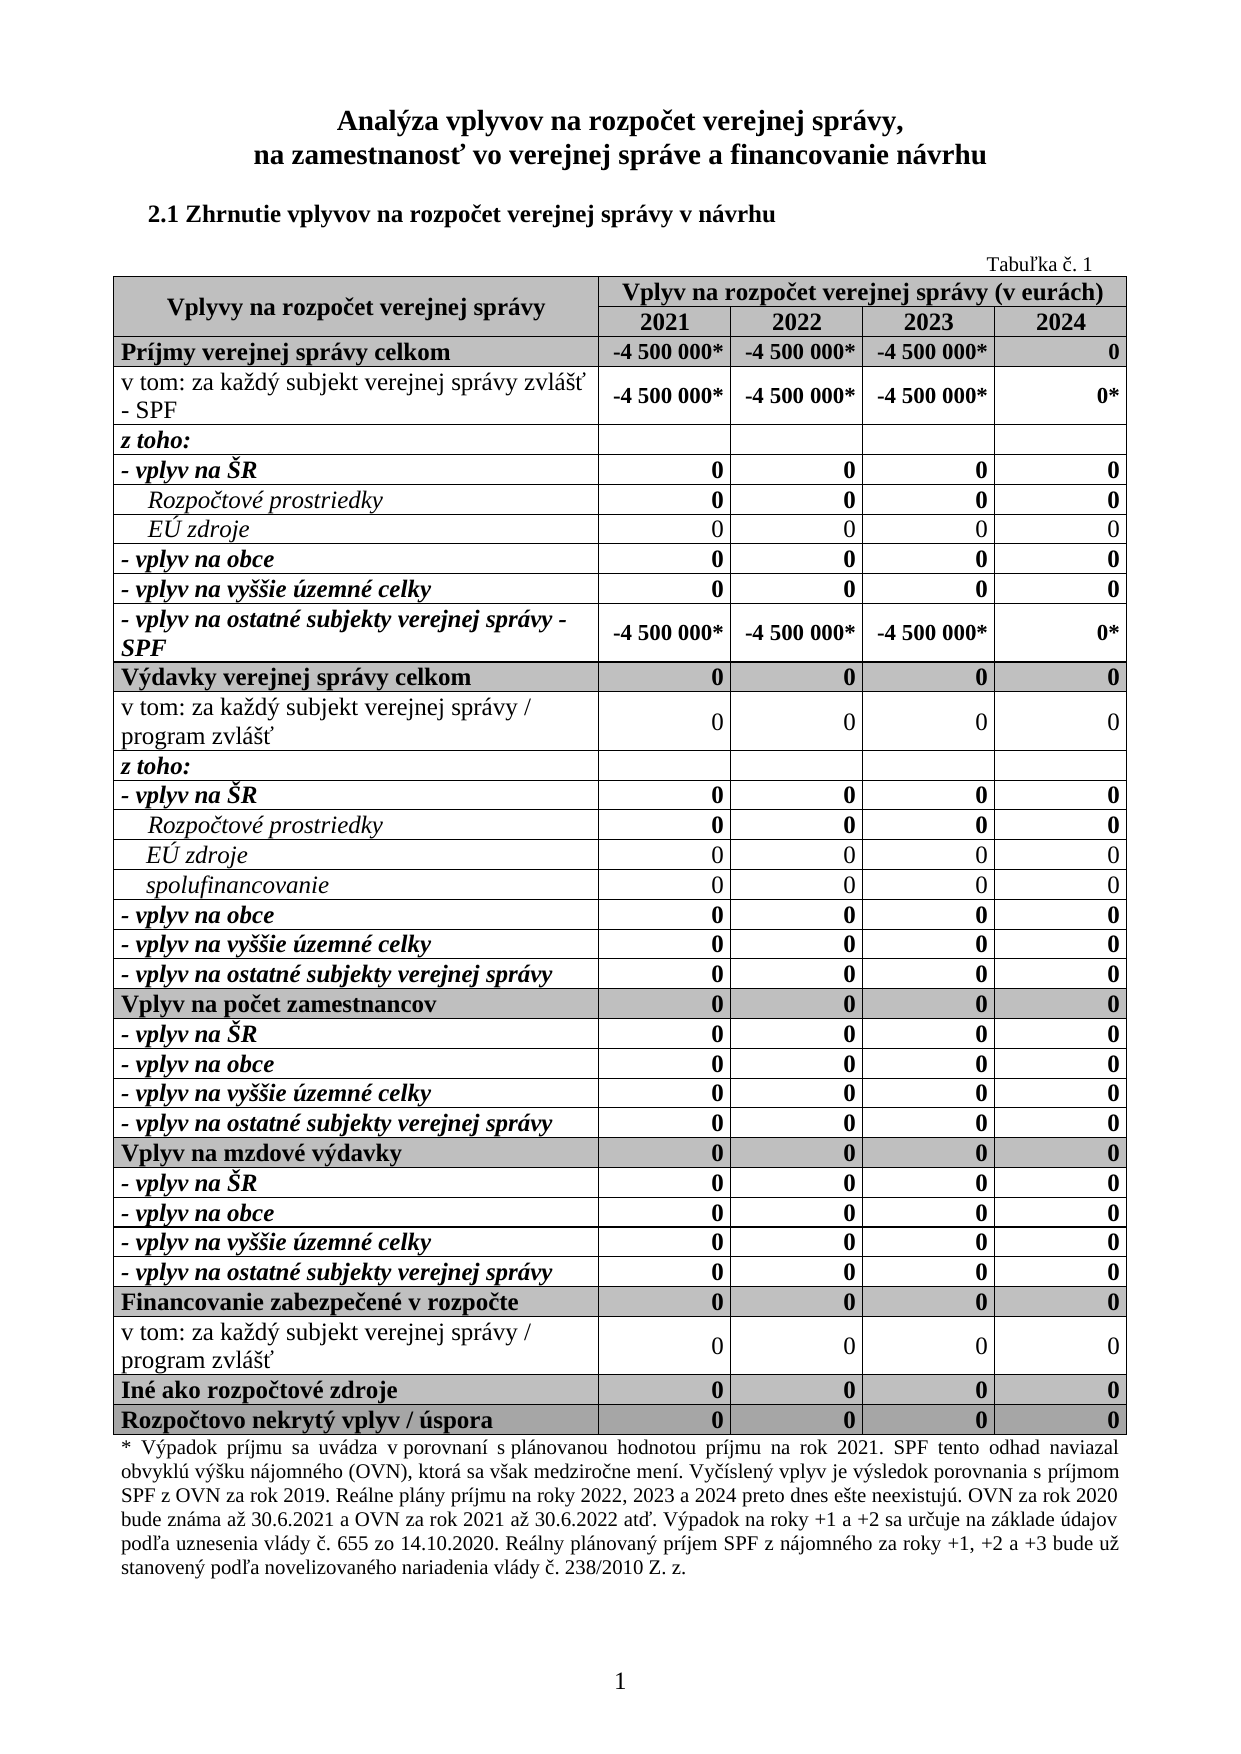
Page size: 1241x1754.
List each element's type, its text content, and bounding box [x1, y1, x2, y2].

table_cell 0 [599, 515, 730, 543]
table_cell 0 [995, 1228, 1126, 1256]
table_cell 0 [731, 1049, 862, 1077]
table_cell - vplyv na vyššie územné celky [114, 930, 598, 958]
table_cell 0 [731, 781, 862, 809]
table_cell 0 [599, 1228, 730, 1256]
table_cell 0 [599, 1317, 730, 1374]
table_cell -4 500 000* [863, 337, 994, 366]
table_cell 0 [995, 900, 1126, 928]
table_cell 0 [995, 1317, 1126, 1374]
table_cell 2024 [995, 307, 1126, 336]
table_cell EÚ zdroje [114, 515, 598, 543]
table_cell 0 [863, 1019, 994, 1048]
table_cell - vplyv na ostatné subjekty verejnej správy [114, 1108, 598, 1137]
table_cell 0 [599, 840, 730, 869]
table_cell 0 [995, 1108, 1126, 1137]
table_cell 0 [863, 1198, 994, 1226]
table_cell 0 [863, 574, 994, 603]
table_cell -4 500 000* [731, 337, 862, 366]
table_cell 0 [599, 663, 730, 691]
table_cell [731, 751, 862, 779]
table_header Vplyvy na rozpočet verejnej správy [114, 277, 598, 336]
table_cell -4 500 000* [599, 604, 730, 661]
table_cell 0 [599, 1168, 730, 1197]
table_cell 0 [599, 455, 730, 484]
table_cell Príjmy verejnej správy celkom [114, 337, 598, 366]
table_cell - vplyv na obce [114, 900, 598, 928]
table_cell 0 [995, 959, 1126, 988]
table_cell - vplyv na ŠR [114, 781, 598, 809]
table_cell 0 [731, 455, 862, 484]
table_cell 0 [863, 515, 994, 543]
table_cell 0 [863, 840, 994, 869]
table_cell EÚ zdroje [114, 840, 598, 869]
table_cell 0 [731, 544, 862, 573]
table_cell 0 [599, 1375, 730, 1404]
table_cell 0 [599, 959, 730, 988]
table_cell Rozpočtové prostriedky [114, 810, 598, 839]
table_cell - vplyv na ŠR [114, 1168, 598, 1197]
table_cell - vplyv na obce [114, 544, 598, 573]
table_cell 0 [731, 959, 862, 988]
table_cell 0 [863, 1317, 994, 1374]
table_cell 0 [731, 1138, 862, 1167]
table_cell 0 [599, 1108, 730, 1137]
table_cell 0 [995, 1287, 1126, 1316]
table_cell 0 [995, 663, 1126, 691]
table_cell 0 [863, 485, 994, 513]
table_cell 0 [863, 455, 994, 484]
table_cell 0 [995, 1375, 1126, 1404]
table_cell 0 [995, 692, 1126, 750]
table_cell 0 [599, 692, 730, 750]
table_cell - vplyv na ŠR [114, 455, 598, 484]
table_cell - vplyv na vyššie územné celky [114, 1228, 598, 1256]
table_cell [995, 751, 1126, 779]
table_cell 0 [995, 1198, 1126, 1226]
table_cell 0 [599, 870, 730, 899]
table_cell 2022 [731, 307, 862, 336]
table_cell 0 [599, 1138, 730, 1167]
table_cell 0 [731, 1405, 862, 1434]
table_cell 0 [995, 544, 1126, 573]
table_cell 0 [599, 1049, 730, 1077]
table_cell - vplyv na ŠR [114, 1019, 598, 1048]
table_cell 0 [863, 781, 994, 809]
table_cell 0 [995, 781, 1126, 809]
table_cell 0 [863, 930, 994, 958]
table_cell 0 [863, 810, 994, 839]
text Analýza vplyvov na rozpočet verejnej správy, [148, 103, 1093, 137]
table_cell 0 [995, 930, 1126, 958]
table_cell 0 [731, 1375, 862, 1404]
table_cell 0 [863, 989, 994, 1018]
table_cell 0 [599, 485, 730, 513]
table_cell 0 [863, 900, 994, 928]
table_cell 0 [731, 900, 862, 928]
table_cell 0 [995, 1138, 1126, 1167]
table_cell -4 500 000* [863, 367, 994, 424]
table_cell - vplyv na vyššie územné celky [114, 1079, 598, 1107]
table_cell 0 [863, 1049, 994, 1077]
table_cell 0 [731, 930, 862, 958]
table_cell v tom: za každý subjekt verejnej správy / program zvlášť [114, 1317, 598, 1374]
table_cell 0 [863, 1257, 994, 1286]
table_cell 0 [731, 663, 862, 691]
table_cell 0 [863, 544, 994, 573]
table_cell 0 [995, 485, 1126, 513]
table_cell 0 [731, 810, 862, 839]
table_cell 0 [731, 1228, 862, 1256]
table_cell 0 [995, 1257, 1126, 1286]
table_cell 0 [863, 1108, 994, 1137]
table_cell 0 [599, 1287, 730, 1316]
table_cell 0 [731, 1019, 862, 1048]
table_cell 0 [995, 574, 1126, 603]
table_cell - vplyv na ostatné subjekty verejnej správy - SPF [114, 604, 598, 661]
table_cell - vplyv na ostatné subjekty verejnej správy [114, 959, 598, 988]
table_cell 0 [863, 870, 994, 899]
table_cell 0 [731, 989, 862, 1018]
table_cell -4 500 000* [599, 337, 730, 366]
table_cell 0 [599, 989, 730, 1018]
table_cell 2023 [863, 307, 994, 336]
table_cell -4 500 000* [863, 604, 994, 661]
table_cell spolufinancovanie [114, 870, 598, 899]
table_cell 2021 [599, 307, 730, 336]
text na zamestnanosť vo verejnej správe a financovanie návrhu [148, 137, 1093, 171]
table_cell z toho: [114, 751, 598, 779]
table_cell 0 [599, 1198, 730, 1226]
table_cell 0 [995, 455, 1126, 484]
table_cell 0 [863, 1168, 994, 1197]
table_cell v tom: za každý subjekt verejnej správy zvlášť - SPF [114, 367, 598, 424]
table_cell Financovanie zabezpečené v rozpočte [114, 1287, 598, 1316]
table_cell 0 [731, 515, 862, 543]
table_cell 0 [731, 1079, 862, 1107]
table_cell [731, 425, 862, 454]
table_cell 0 [863, 663, 994, 691]
table_cell -4 500 000* [599, 367, 730, 424]
table_cell [599, 425, 730, 454]
table_cell 0 [731, 1108, 862, 1137]
table_cell - vplyv na ostatné subjekty verejnej správy [114, 1257, 598, 1286]
table_cell [599, 751, 730, 779]
table_cell v tom: za každý subjekt verejnej správy / program zvlášť [114, 692, 598, 750]
table_cell Rozpočtovo nekrytý vplyv / úspora [114, 1405, 598, 1434]
table_cell [863, 425, 994, 454]
table_cell 0 [731, 574, 862, 603]
table_cell 0 [599, 1079, 730, 1107]
table_cell 0 [863, 959, 994, 988]
table_cell Rozpočtové prostriedky [114, 485, 598, 513]
table_cell 0 [863, 1079, 994, 1107]
table_cell - vplyv na obce [114, 1198, 598, 1226]
table_cell 0 [863, 1375, 994, 1404]
table_cell Vplyv na počet zamestnancov [114, 989, 598, 1018]
table_cell -4 500 000* [731, 604, 862, 661]
table_cell 0 [731, 1257, 862, 1286]
table_cell Výdavky verejnej správy celkom [114, 663, 598, 691]
table_cell 0 [731, 692, 862, 750]
table_cell 0* [995, 367, 1126, 424]
table_cell 0 [995, 1079, 1126, 1107]
table_cell 0 [863, 1405, 994, 1434]
table_cell - vplyv na obce [114, 1049, 598, 1077]
table_cell 0 [599, 544, 730, 573]
text Tabuľka č. 1 [148, 252, 1093, 276]
table_cell 0 [731, 1287, 862, 1316]
table_cell 0 [599, 1405, 730, 1434]
table_cell 0 [599, 1019, 730, 1048]
table_cell 0 [995, 810, 1126, 839]
table_cell 0 [599, 1257, 730, 1286]
table_cell 0 [731, 840, 862, 869]
table_cell 0 [995, 1019, 1126, 1048]
table_cell 0 [599, 900, 730, 928]
table_cell 0 [731, 1198, 862, 1226]
table_cell -4 500 000* [731, 367, 862, 424]
table_cell 0 [995, 1168, 1126, 1197]
table_cell 0 [731, 870, 862, 899]
table_cell 0 [599, 810, 730, 839]
table_cell 0 [599, 781, 730, 809]
table_cell 0 [731, 1168, 862, 1197]
table_cell 0 [995, 1405, 1126, 1434]
table_cell 0 [995, 337, 1126, 366]
table_cell 0 [863, 1228, 994, 1256]
table_cell 0 [995, 840, 1126, 869]
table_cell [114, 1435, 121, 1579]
table_cell 0 [995, 1049, 1126, 1077]
table_cell 0 [995, 515, 1126, 543]
table_cell 0 [863, 692, 994, 750]
table_cell 0 [599, 574, 730, 603]
table_cell Vplyv na mzdové výdavky [114, 1138, 598, 1167]
text 2.1 Zhrnutie vplyvov na rozpočet verejnej správy v návrhu [148, 199, 1093, 228]
table_cell 0 [863, 1287, 994, 1316]
table_cell [863, 751, 994, 779]
table_cell 0 [863, 1138, 994, 1167]
table_cell 0 [995, 989, 1126, 1018]
table_cell 0* [995, 604, 1126, 661]
table_cell 0 [995, 870, 1126, 899]
table_cell z toho: [114, 425, 598, 454]
table_cell 0 [599, 930, 730, 958]
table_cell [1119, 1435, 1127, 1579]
table_cell [995, 425, 1126, 454]
table_cell 0 [731, 1317, 862, 1374]
table_cell 0 [731, 485, 862, 513]
table_cell - vplyv na vyššie územné celky [114, 574, 598, 603]
table_cell Iné ako rozpočtové zdroje [114, 1375, 598, 1404]
table_header Vplyv na rozpočet verejnej správy (v eurách) [599, 277, 1126, 306]
